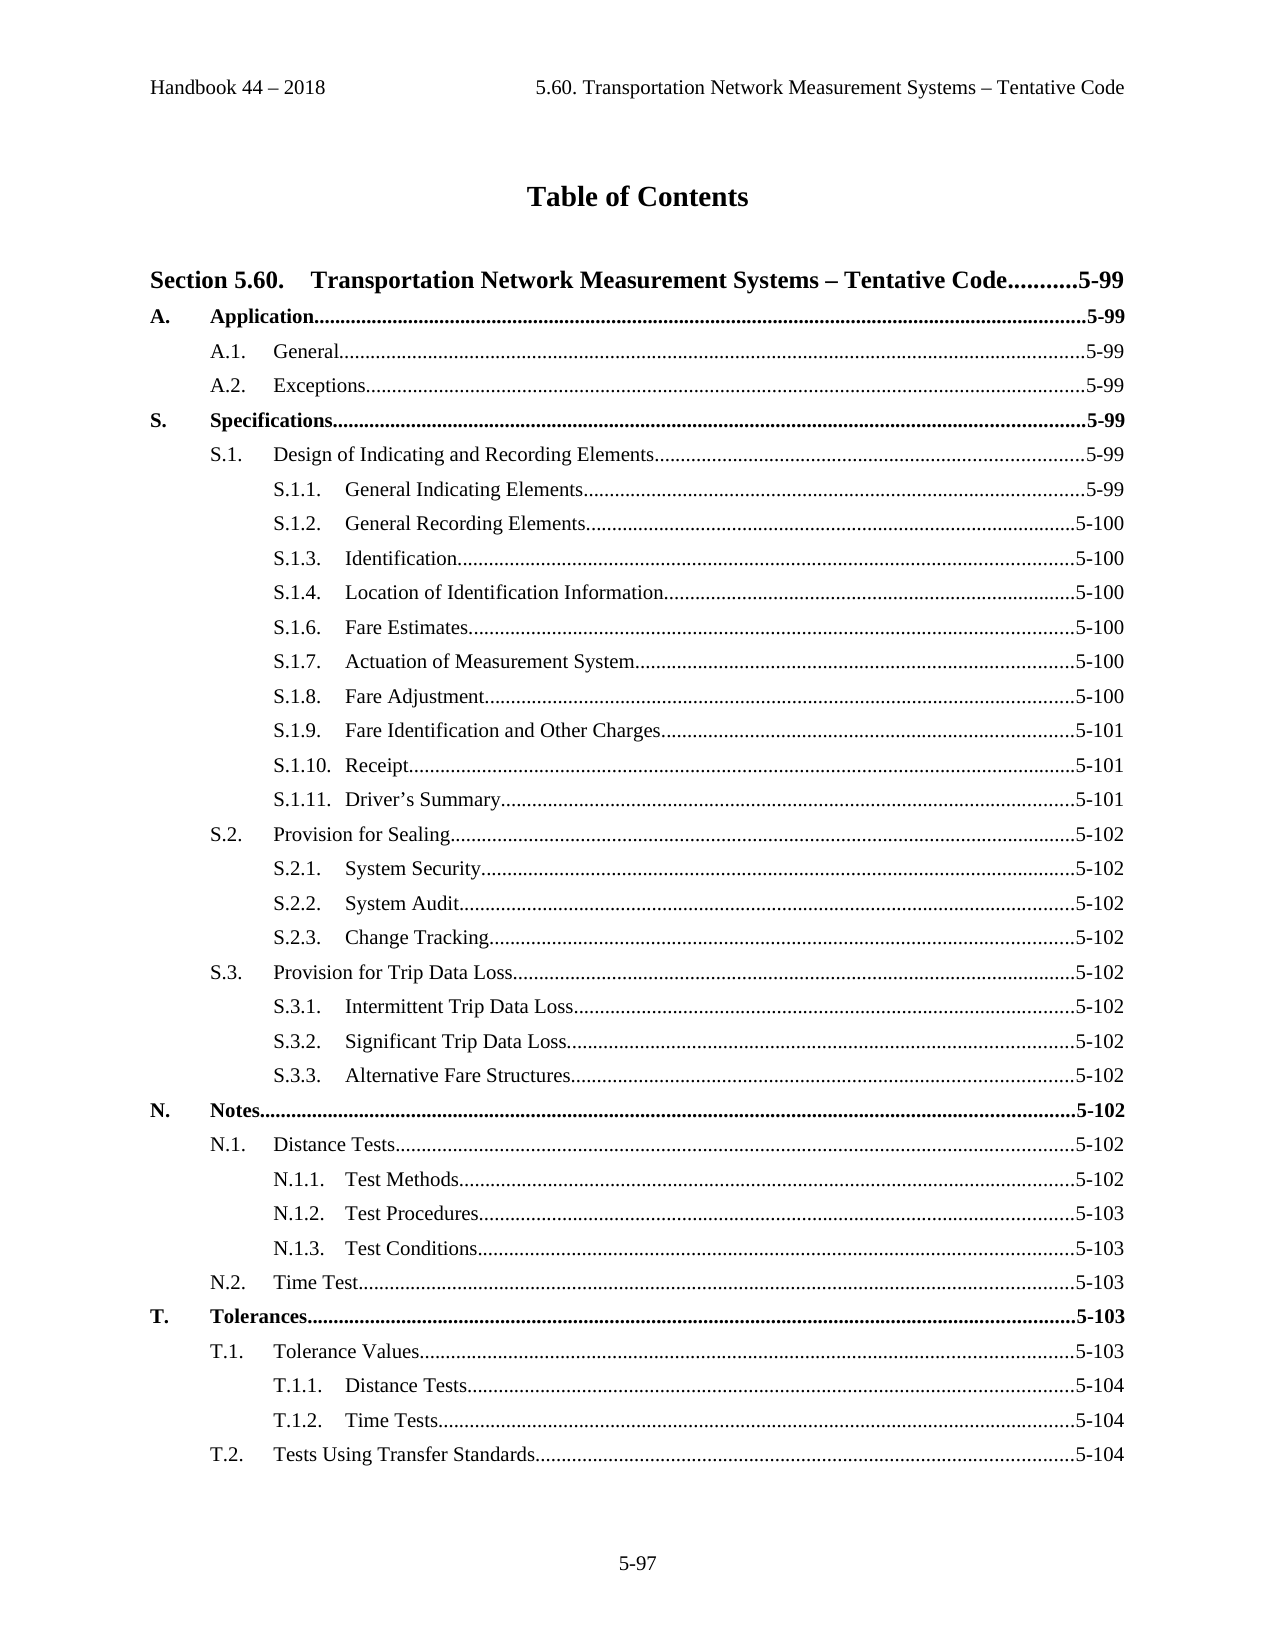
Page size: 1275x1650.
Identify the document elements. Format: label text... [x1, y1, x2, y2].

text S.1.4. Location of Identification Information. 5-100 [273, 580, 1125, 604]
text S.2.1. System Security. 5-102 [273, 856, 1125, 880]
text N.1.2. Test Procedures. 5-103 [273, 1201, 1125, 1225]
text S.2.2. System Audit. 5-102 [273, 891, 1125, 915]
text S.2.3. Change Tracking. 5-102 [273, 925, 1125, 949]
text N.1.1. Test Methods 5-102 [273, 1166, 1125, 1191]
text S.1.11. Driver’s Summary. 5-101 [273, 787, 1125, 811]
text A.2. Exceptions 5-99 [210, 373, 1125, 397]
text T.1.1. Distance Tests. 5-104 [273, 1373, 1125, 1397]
text T.1.2. Time Tests 5-104 [273, 1408, 1125, 1432]
text Table of Contents [150, 179, 1125, 213]
text A.1. General 5-99 [210, 339, 1125, 363]
text S.1.9. Fare Identification and Other Charges. 5-101 [273, 718, 1125, 742]
text S.3.2. Significant Trip Data Loss. 5-102 [273, 1028, 1125, 1053]
text S.1.6. Fare Estimates. 5-100 [273, 615, 1125, 639]
text N.1.3. Test Conditions. 5-103 [273, 1235, 1125, 1259]
text S.1.10. Receipt. 5-101 [273, 753, 1125, 777]
text S.3. Provision for Trip Data Loss 5-102 [210, 959, 1125, 984]
text S.1.2. General Recording Elements. 5-100 [273, 511, 1125, 535]
text N.2. Time Test. 5-103 [210, 1270, 1125, 1294]
text Section 5.60. Transportation Network Measurement Systems – Tentative Code 5-99 [150, 265, 1125, 294]
text S.1.8. Fare Adjustment. 5-100 [273, 684, 1125, 708]
text S.1.3. Identification. 5-100 [273, 546, 1125, 570]
text S.3.3. Alternative Fare Structures 5-102 [273, 1063, 1125, 1087]
text S.1. Design of Indicating and Recording Elements 5-99 [210, 442, 1125, 466]
text N. Notes 5-102 [150, 1097, 1125, 1122]
text S.3.1. Intermittent Trip Data Loss 5-102 [273, 994, 1125, 1018]
text T.2. Tests Using Transfer Standards 5-104 [210, 1442, 1125, 1466]
text S.1.1. General Indicating Elements 5-99 [273, 477, 1125, 501]
text S. Specifications 5-99 [150, 408, 1125, 432]
text T.1. Tolerance Values. 5-103 [210, 1339, 1125, 1363]
text A. Application 5-99 [150, 304, 1125, 328]
text T. Tolerances 5-103 [150, 1304, 1125, 1328]
text N.1. Distance Tests. 5-102 [210, 1132, 1125, 1156]
text S.1.7. Actuation of Measurement System. 5-100 [273, 649, 1125, 673]
text S.2. Provision for Sealing. 5-102 [210, 822, 1125, 846]
